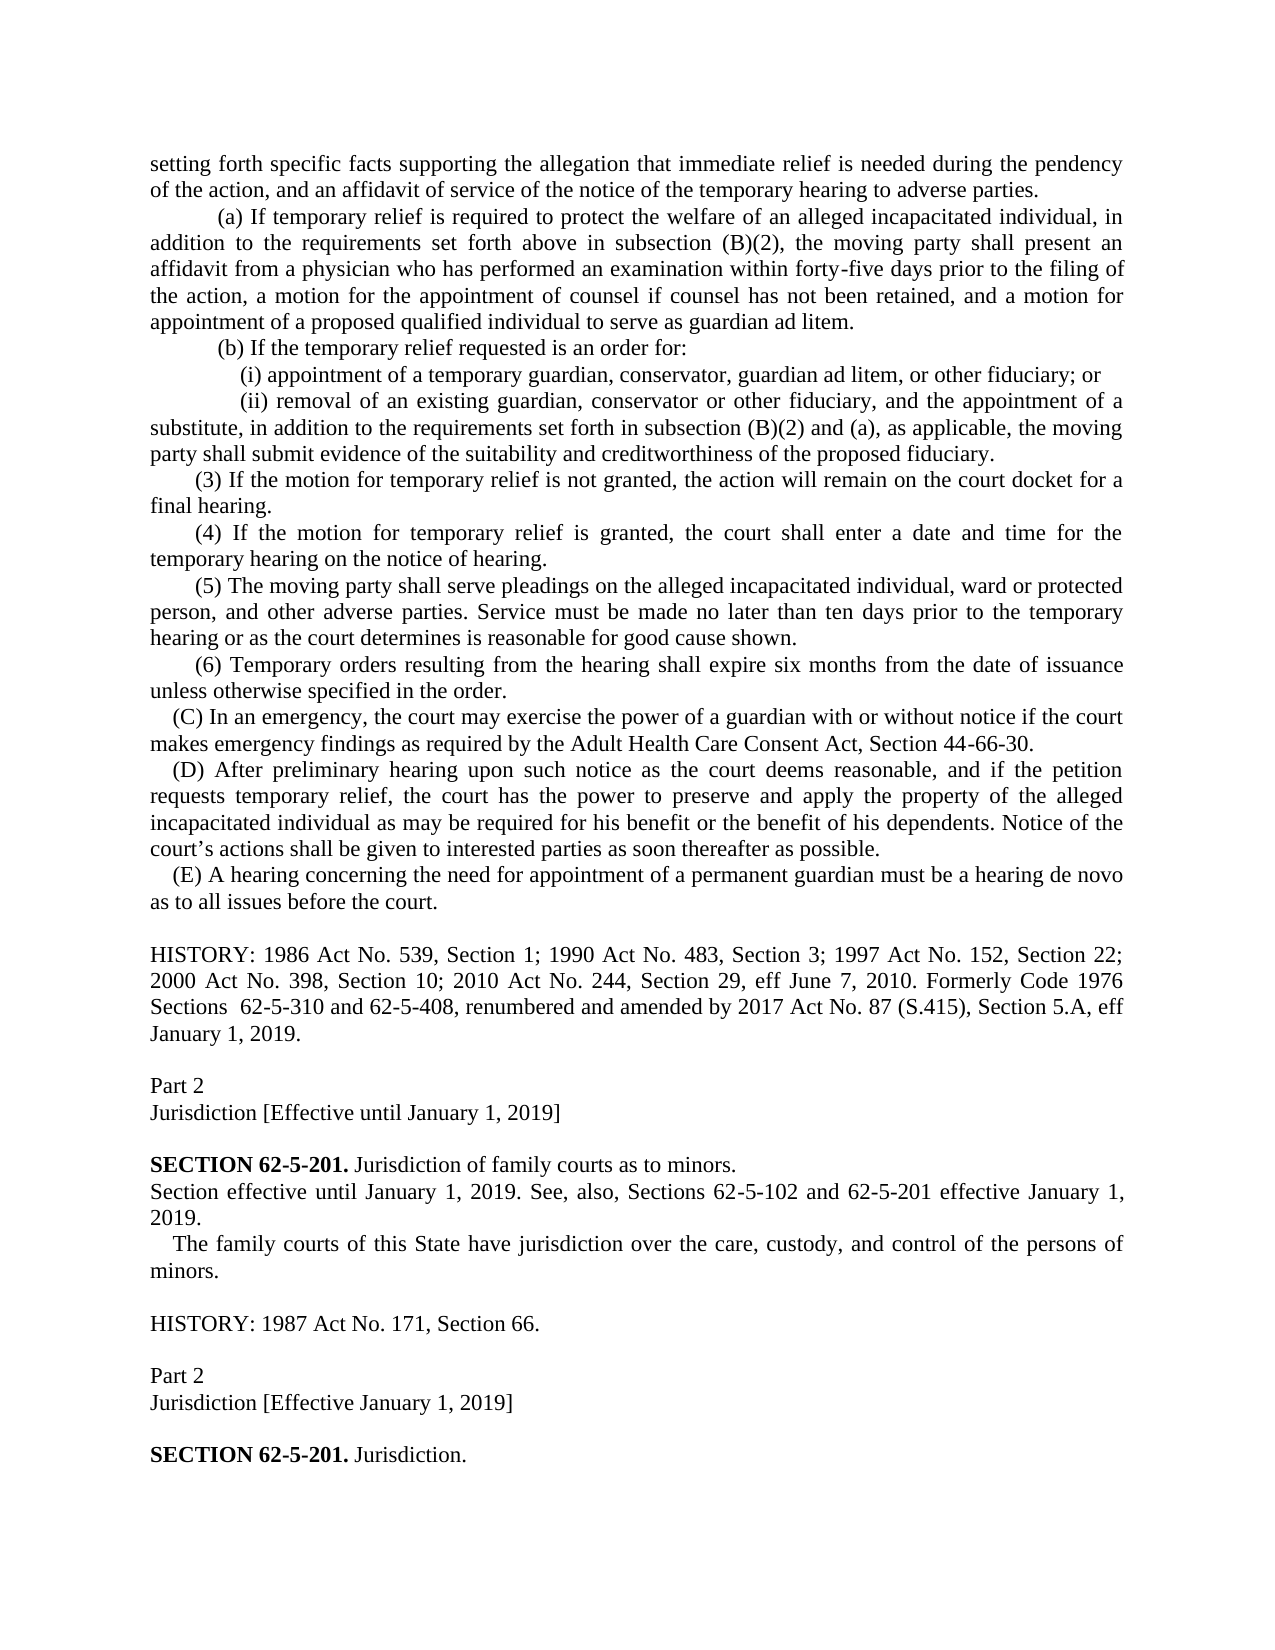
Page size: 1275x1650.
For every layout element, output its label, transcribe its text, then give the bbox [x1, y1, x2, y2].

text (ii) removal of an existing guardian, conservator or other fiduciary, and the appointment of a substitute, in addition to the requirements set forth in subsection (B)(2) and (a), as applicable, the moving party shall submit evidence of the suitability and creditworthiness of the proposed fiduciary. [150, 387, 1125, 466]
text (4) If the motion for temporary relief is granted, the court shall enter a date and time for the temporary hearing on the notice of hearing. [150, 519, 1125, 572]
text SECTION 62-5-201. Jurisdiction of family courts as to minors. [150, 1151, 1125, 1178]
text Jurisdiction [Effective January 1, 2019] [150, 1389, 1125, 1415]
text (i) appointment of a temporary guardian, conservator, guardian ad litem, or other fiduciary; or [150, 361, 1125, 387]
text (C) In an emergency, the court may exercise the power of a guardian with or without notice if the court makes emergency findings as required by the Adult Health Care Consent Act, Section 44-66-30. [150, 703, 1125, 756]
text Jurisdiction [Effective until January 1, 2019] [150, 1099, 1125, 1125]
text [150, 150, 1125, 203]
text SECTION 62-5-201. Jurisdiction. [150, 1441, 1125, 1468]
text (a) If temporary relief is required to protect the welfare of an alleged incapacitated individual, in addition to the requirements set forth above in subsection (B)(2), the moving party shall present an affidavit from a physician who has performed an examination within forty-five days prior to the filing of the action, a motion for the appointment of counsel if counsel has not been retained, and a motion for appointment of a proposed qualified individual to serve as guardian ad litem. [150, 203, 1125, 334]
text Section effective until January 1, 2019. See, also, Sections 62-5-102 and 62-5-201 effective January 1, 2019. [150, 1178, 1125, 1231]
text (5) The moving party shall serve pleadings on the alleged incapacitated individual, ward or protected person, and other adverse parties. Service must be made no later than ten days prior to the temporary hearing or as the court determines is reasonable for good cause shown. [150, 572, 1125, 651]
text (3) If the motion for temporary relief is not granted, the action will remain on the court docket for a final hearing. [150, 466, 1125, 519]
text The family courts of this State have jurisdiction over the care, custody, and control of the persons of minors. [150, 1231, 1125, 1283]
text (b) If the temporary relief requested is an order for: [150, 334, 1125, 361]
text Part 2 [150, 1072, 1125, 1099]
text (6) Temporary orders resulting from the hearing shall expire six months from the date of issuance unless otherwise specified in the order. [150, 651, 1125, 703]
text HISTORY: 1986 Act No. 539, Section 1; 1990 Act No. 483, Section 3; 1997 Act No. 152, Section 22; 2000 Act No. 398, Section 10; 2010 Act No. 244, Section 29, eff June 7, 2010. Formerly Code 1976 Sections 62-5-310 and 62-5-408, renumbered and amended by 2017 Act No. 87 (S.415), Section 5.A, eff January 1, 2019. [150, 941, 1125, 1046]
text (E) A hearing concerning the need for appointment of a permanent guardian must be a hearing de novo as to all issues before the court. [150, 862, 1125, 914]
text (D) After preliminary hearing upon such notice as the court deems reasonable, and if the petition requests temporary relief, the court has the power to preserve and apply the property of the alleged incapacitated individual as may be required for his benefit or the benefit of his dependents. Notice of the court’s actions shall be given to interested parties as soon thereafter as possible. [150, 756, 1125, 862]
text Part 2 [150, 1362, 1125, 1389]
text HISTORY: 1987 Act No. 171, Section 66. [150, 1309, 1125, 1336]
